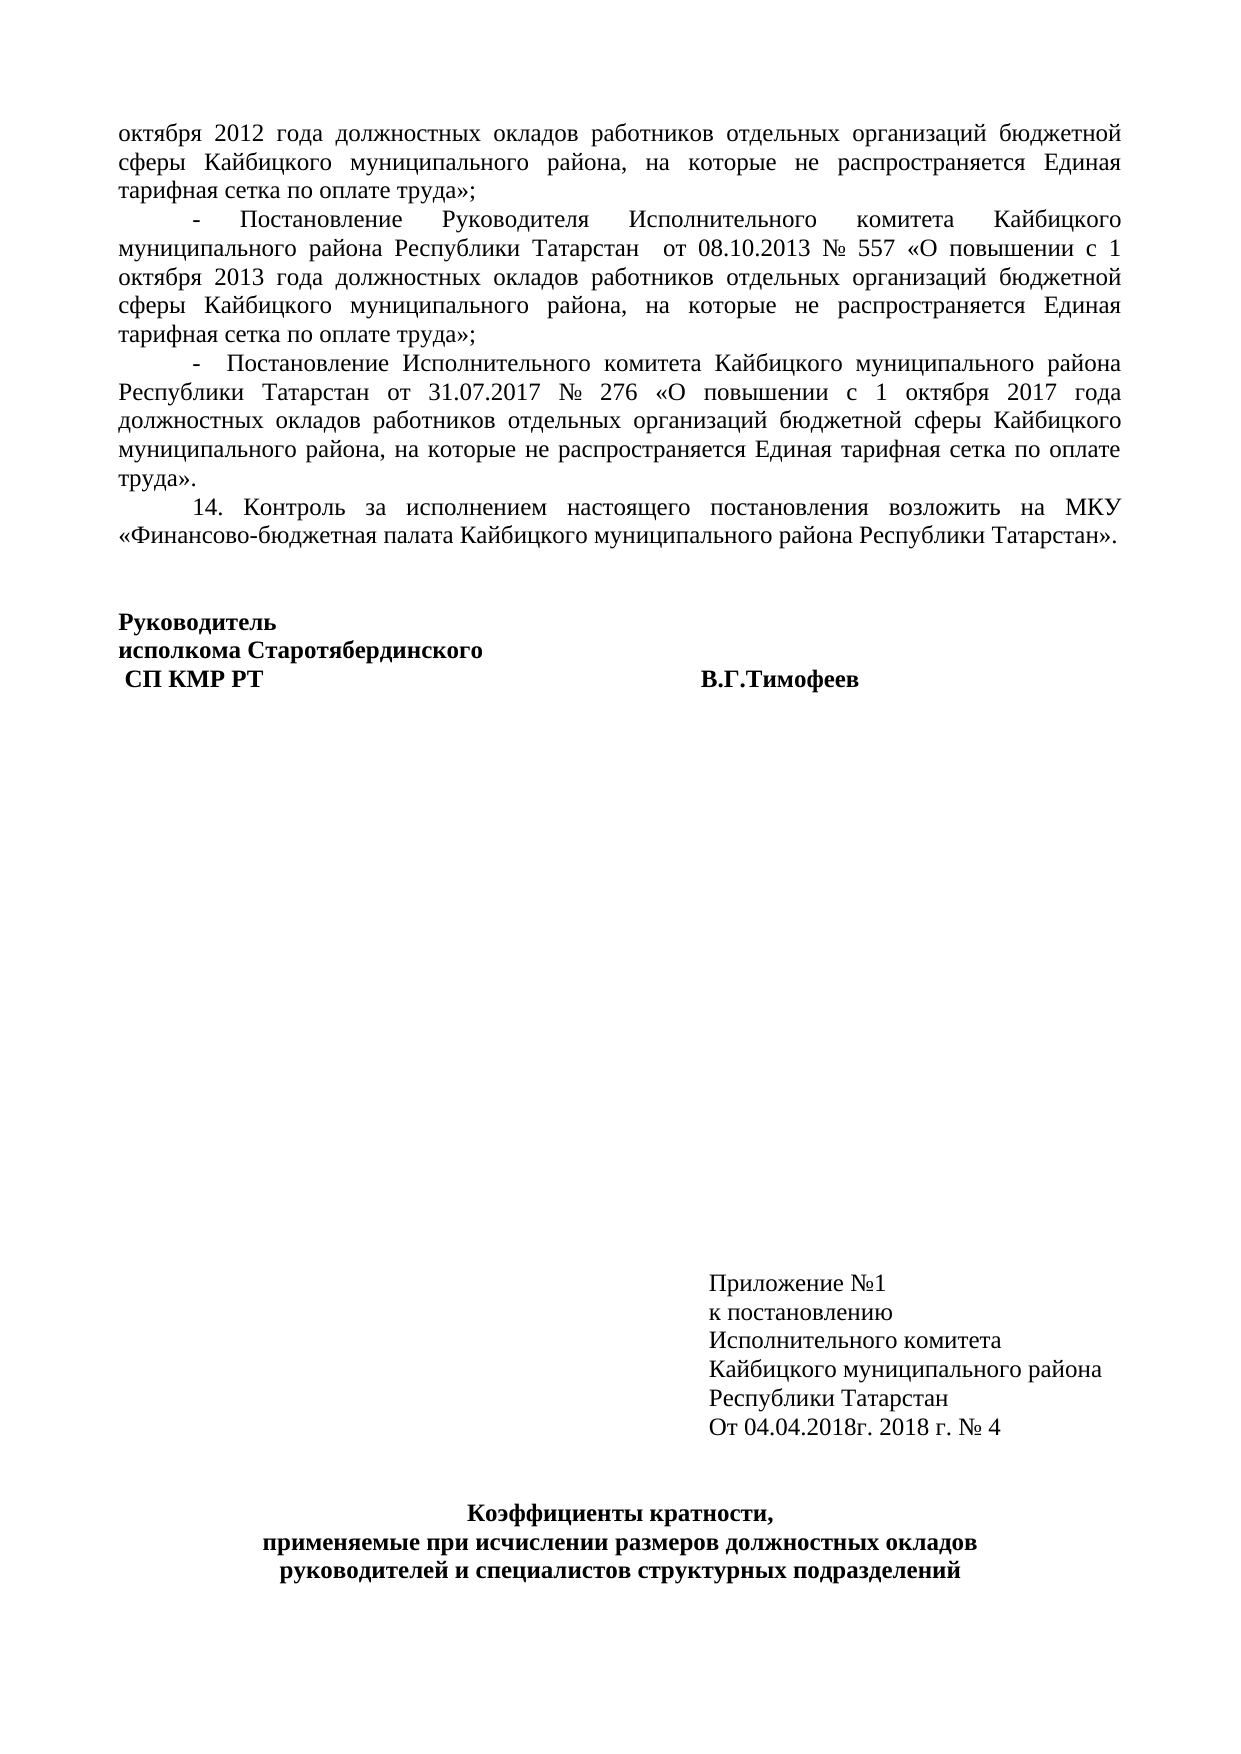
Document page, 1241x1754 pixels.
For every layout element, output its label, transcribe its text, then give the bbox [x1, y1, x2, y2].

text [118, 118, 1122, 204]
title Коэффициенты кратности, [118, 1498, 1122, 1527]
text Исполнительного комитета [709, 1326, 1122, 1354]
text к постановлению [709, 1297, 1122, 1326]
title руководителей и специалистов структурных подразделений [118, 1556, 1122, 1584]
title применяемые при исчислении размеров должностных окладов [118, 1527, 1122, 1556]
text От 04.04.2018г. 2018 г. № 4 [709, 1412, 1122, 1441]
text 14. Контроль за исполнением настоящего постановления возложить на МКУ «Финансово-бюджетная палата Кайбицкого муниципального района Республики Татарстан». [118, 492, 1122, 549]
text Приложение №1 [709, 1268, 1122, 1297]
text Республики Татарстан [709, 1383, 1122, 1412]
text СП КМР РТ В.Г.Тимофеев [118, 664, 1122, 693]
text - Постановление Руководителя Исполнительного комитета Кайбицкого муниципального района Республики Татарстан от 08.10.2013 № 557 «О повышении с 1 октября 2013 года должностных окладов работников отдельных организаций бюджетной сферы Кайбицкого муниципального района, на которые не распространяется Единая тарифная сетка по оплате труда»; [118, 204, 1122, 348]
text - Постановление Исполнительного комитета Кайбицкого муниципального района Республики Татарстан от 31.07.2017 № 276 «О повышении с 1 октября 2017 года должностных окладов работников отдельных организаций бюджетной сферы Кайбицкого муниципального района, на которые не распространяется Единая тарифная сетка по оплате труда». [118, 348, 1122, 492]
text Кайбицкого муниципального района [709, 1354, 1122, 1383]
text Руководитель [118, 607, 1122, 636]
text исполкома Старотябердинского [118, 636, 1122, 664]
